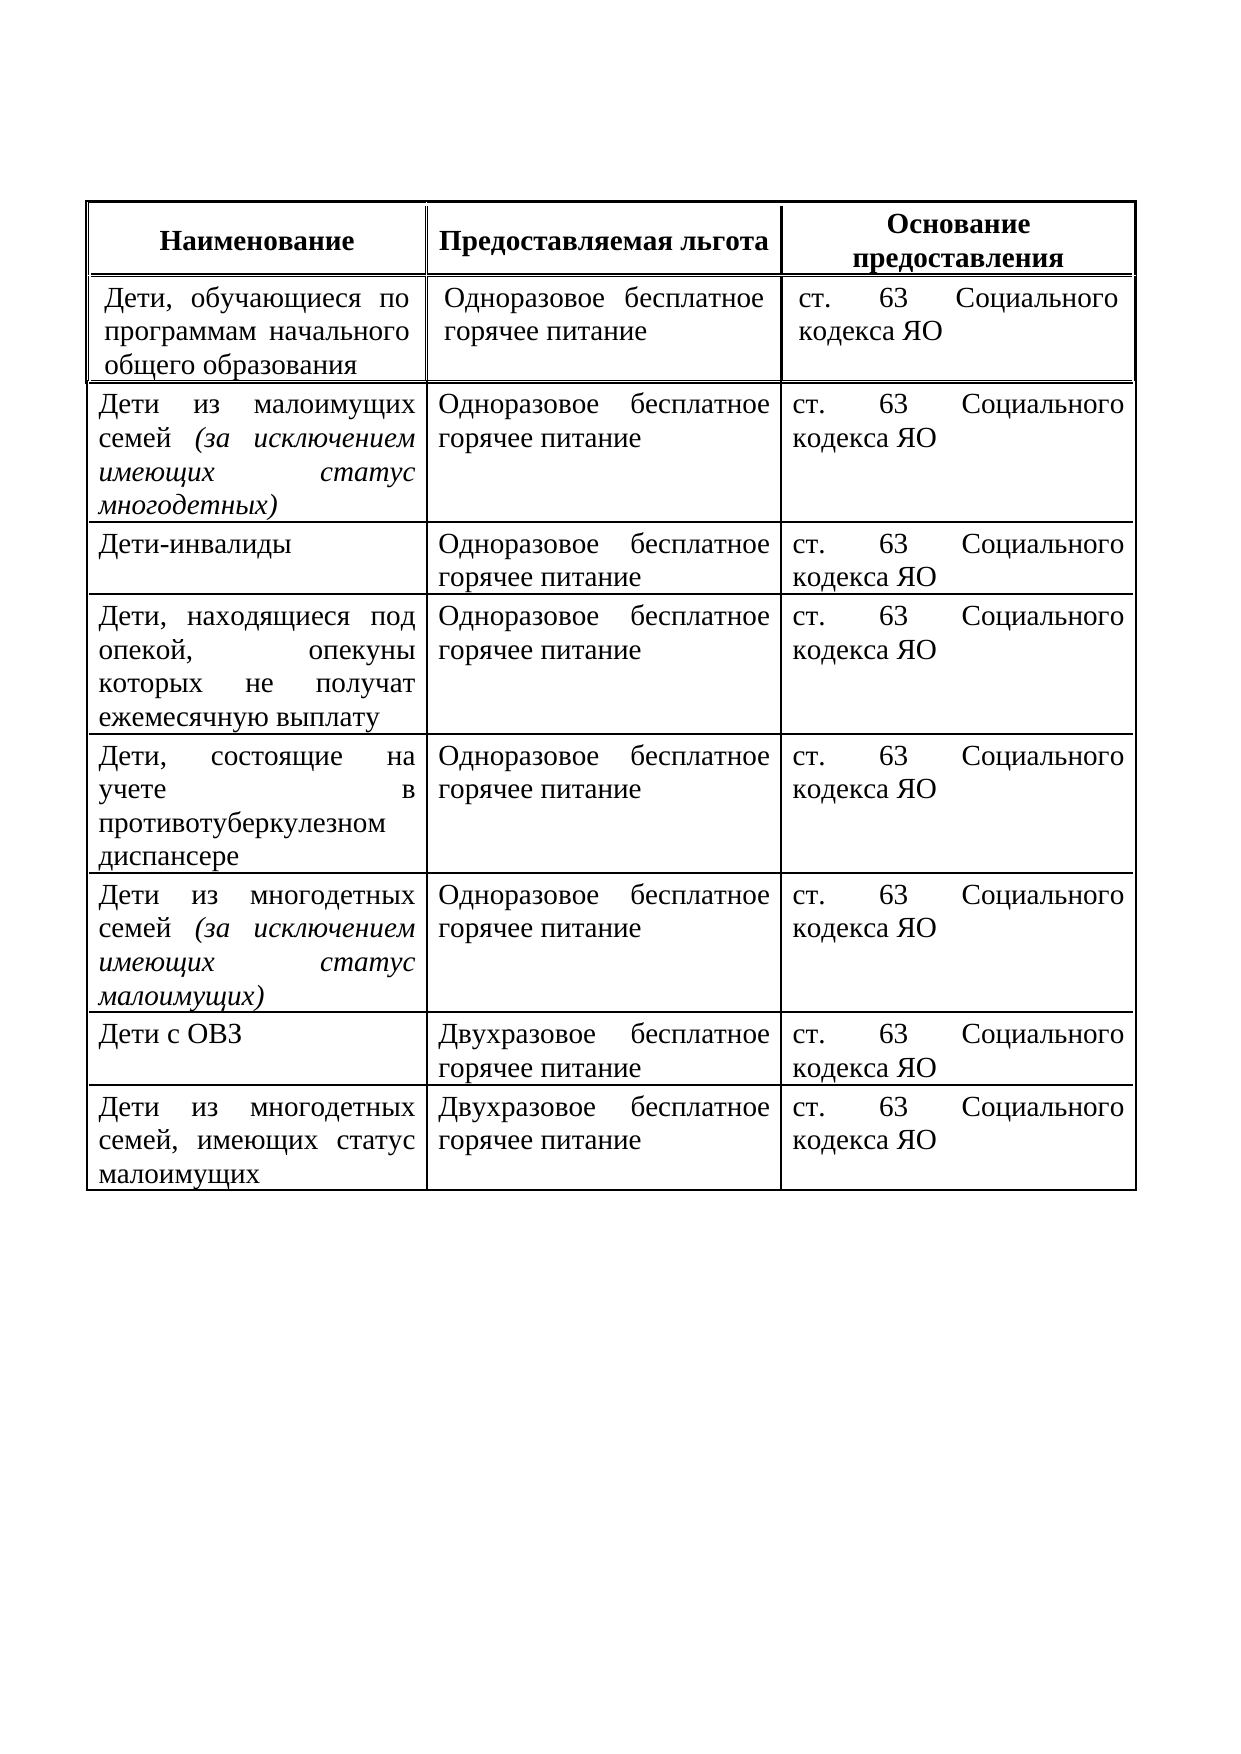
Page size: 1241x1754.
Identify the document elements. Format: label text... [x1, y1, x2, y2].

table_cell ст. 63 Социального кодекса ЯО [782, 1084, 1135, 1189]
table_cell Дети, находящиеся под опекой, опекуны которых не получат ежемесячную выплату [88, 593, 426, 732]
table_cell Дети из многодетных семей (за исключением имеющих статус малоимущих) [88, 872, 426, 1011]
table_header Предоставляемая льгота [427, 203, 781, 273]
table_cell Дети-инвалиды [88, 521, 426, 593]
table_cell Одноразовое бесплатное горячее питание [428, 277, 780, 380]
table_cell ст. 63 Социального кодекса ЯО [782, 733, 1135, 872]
table_cell Одноразовое бесплатное горячее питание [428, 384, 780, 521]
table_header Основание предоставления [781, 203, 1134, 273]
table_cell ст. 63 Социального кодекса ЯО [782, 380, 1135, 521]
table_cell Дети из многодетных семей, имеющих статус малоимущих [88, 1084, 426, 1189]
table_cell ст. 63 Социального кодекса ЯО [782, 593, 1135, 732]
table_cell ст. 63 Социального кодекса ЯО [783, 273, 1135, 380]
table_cell Одноразовое бесплатное горячее питание [428, 523, 780, 593]
table_header Наименование [89, 203, 427, 273]
table_cell Одноразовое бесплатное горячее питание [428, 874, 780, 1011]
table_cell Дети, состоящие на учете в противотуберкулезном диспансере [88, 733, 426, 872]
table_cell ст. 63 Социального кодекса ЯО [782, 521, 1135, 593]
table_cell Двухразовое бесплатное горячее питание [428, 1013, 780, 1083]
table_cell Дети, обучающиеся по программам начального общего образования [89, 273, 425, 380]
table_cell Одноразовое бесплатное горячее питание [428, 595, 780, 732]
table_cell Двухразовое бесплатное горячее питание [428, 1086, 780, 1189]
table_cell ст. 63 Социального кодекса ЯО [782, 1011, 1135, 1083]
table_cell Дети из малоимущих семей (за исключением имеющих статус многодетных) [88, 380, 426, 521]
table_cell ст. 63 Социального кодекса ЯО [782, 872, 1135, 1011]
table_cell Дети с ОВЗ [88, 1011, 426, 1083]
table_cell Одноразовое бесплатное горячее питание [428, 735, 780, 872]
